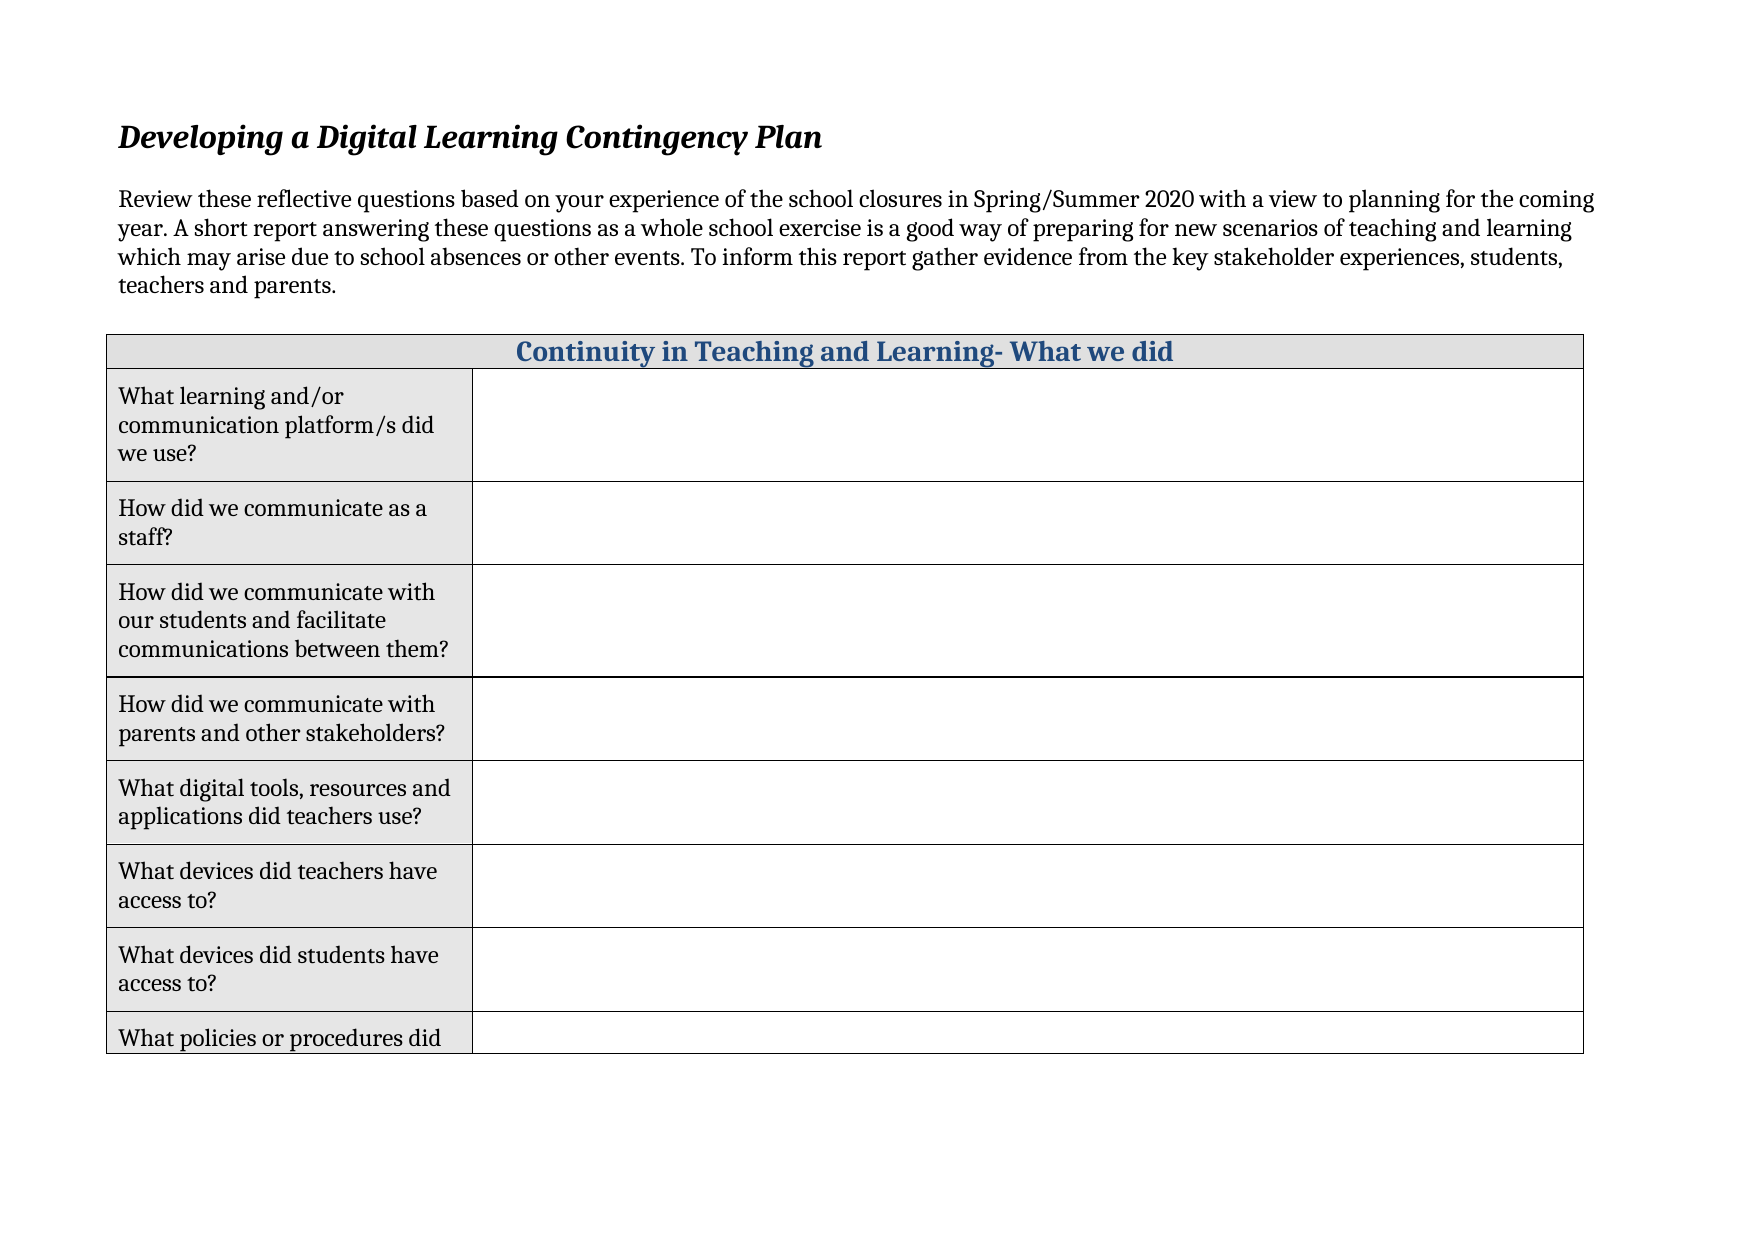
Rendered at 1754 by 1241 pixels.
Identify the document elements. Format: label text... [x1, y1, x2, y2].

table_cell [473, 369, 1583, 481]
table_cell [473, 761, 1583, 843]
table_header Continuity in Teaching and Learning- What we did [107, 335, 1583, 368]
table_cell [473, 1012, 1583, 1053]
table_cell How did we communicate with our students and facilitate communications between them? [107, 565, 472, 676]
table_cell [473, 678, 1583, 760]
table_cell [473, 928, 1583, 1011]
table_cell [473, 482, 1583, 564]
text Developing a Digital Learning Contingency Plan [118, 118, 1636, 156]
text Review these reflective questions based on your experience of the school closures in Spring/Summer 2020 with a view to planning for the coming year. A short report answering these questions as a whole school exercise is a good way of preparing for new scenarios of teaching and learning which may arise due to school absences or other events. To inform this report gather evidence from the key stakeholder experiences, students, teachers and parents. [118, 185, 1636, 300]
table_cell What learning and/or communication platform/s did we use? [107, 369, 472, 481]
table_cell [473, 845, 1583, 927]
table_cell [107, 1012, 472, 1053]
table_cell What devices did teachers have access to? [107, 845, 472, 927]
table_cell How did we communicate with parents and other stakeholders? [107, 678, 472, 760]
table_cell What digital tools, resources and applications did teachers use? [107, 761, 472, 843]
table_cell [473, 565, 1583, 676]
table_cell What devices did students have access to? [107, 928, 472, 1011]
table_cell How did we communicate as a staff? [107, 482, 472, 564]
